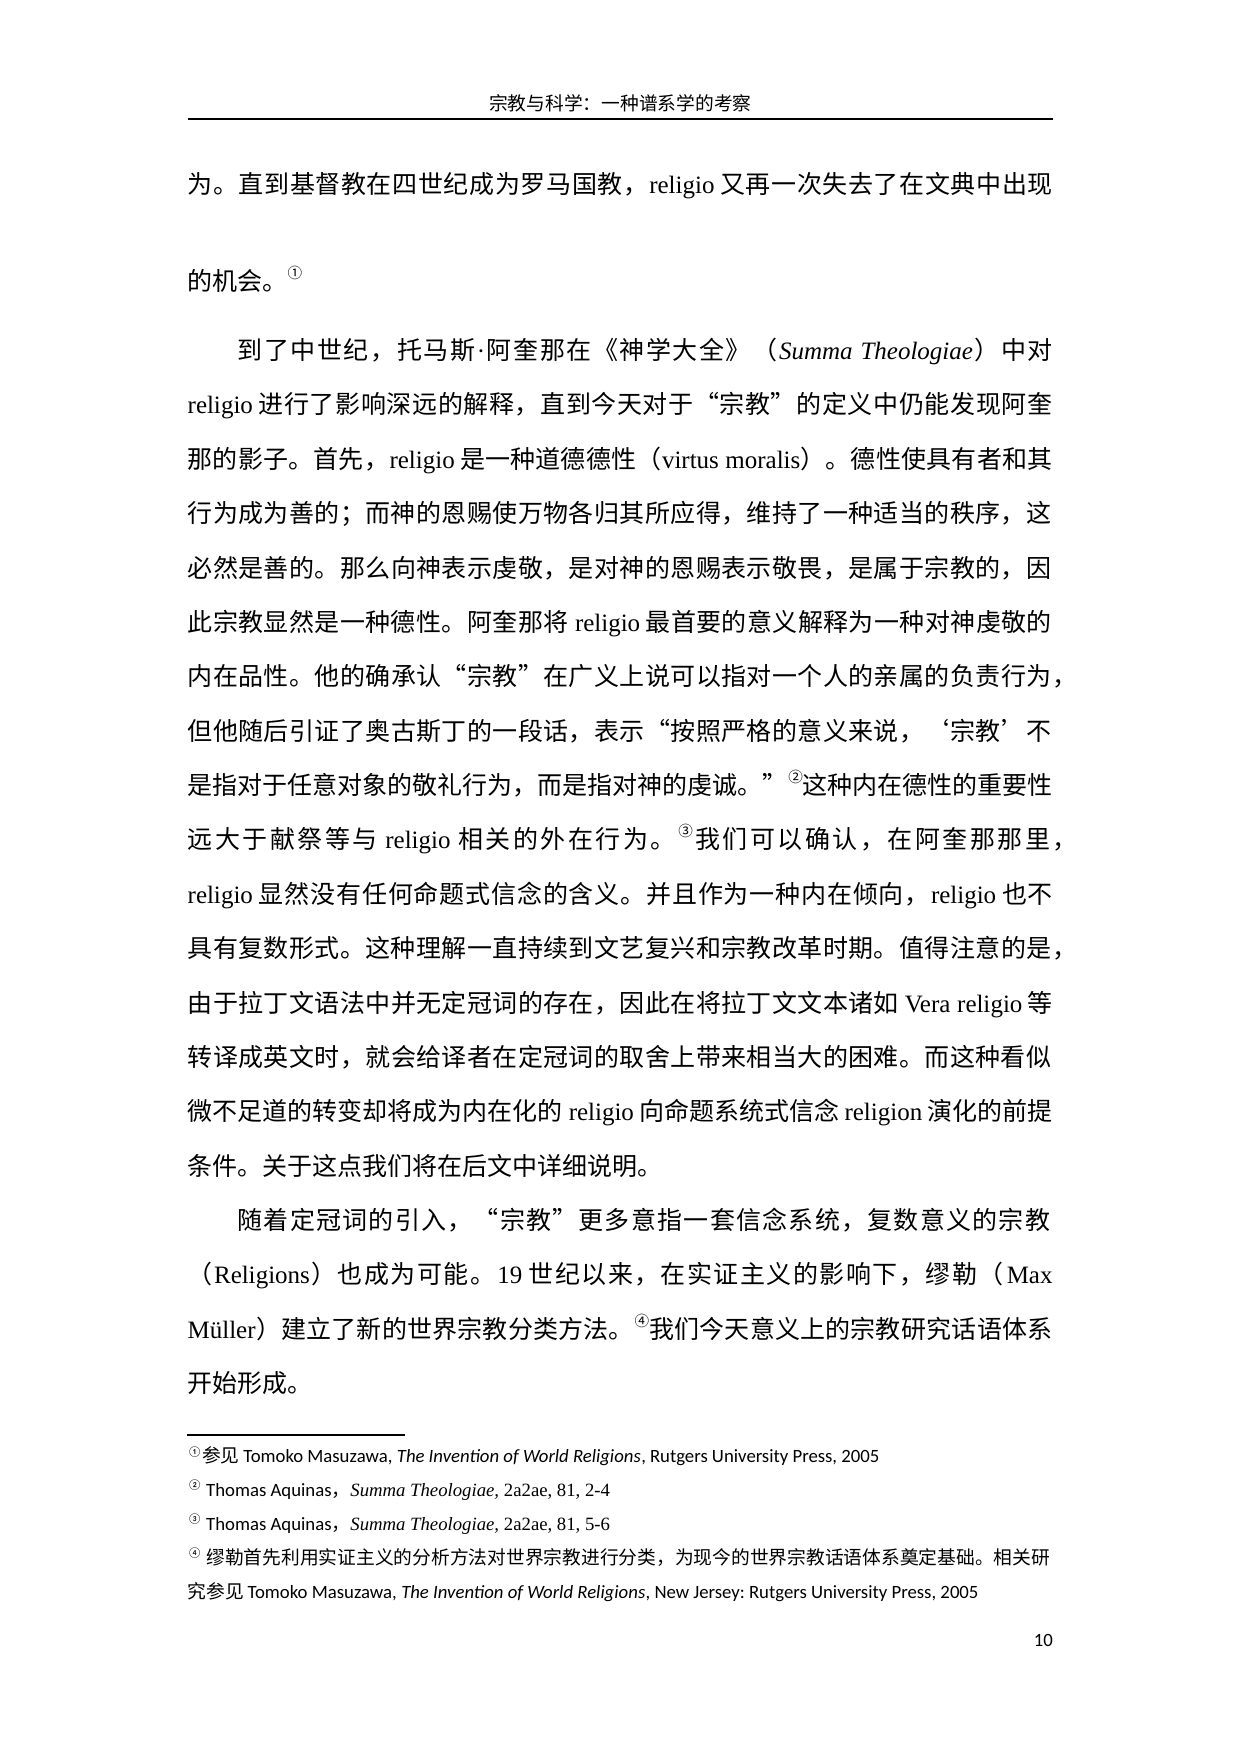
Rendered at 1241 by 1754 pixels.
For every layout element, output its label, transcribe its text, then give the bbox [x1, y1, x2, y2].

text 随着定冠词的引入，“宗教”更多意指一套信念系统，复数意义的宗教（Religions）也成为可能。19世纪以来，在实证主义的影响下，缪勒（Max Müller）建立了新的世界宗教分类方法。我们今天意义上的宗教研究话语体系开始形成。 [187, 1201, 1053, 1400]
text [187, 150, 1053, 312]
text 到了中世纪，托马斯·阿奎那在《神学大全》（Summa Theologiae）中对religio进行了影响深远的解释，直到今天对于“宗教”的定义中仍能发现阿奎那的影子。首先，religio是一种道德德性（virtus moralis）。德性使具有者和其行为成为善的；而神的恩赐使万物各归其所应得，维持了一种适当的秩序，这必然是善的。那么向神表示虔敬，是对神的恩赐表示敬畏，是属于宗教的，因此宗教显然是一种德性。阿奎那将religio最首要的意义解释为一种对神虔敬的内在品性。他的确承认“宗教”在广义上说可以指对一个人的亲属的负责行为，但他随后引证了奥古斯丁的一段话，表示“按照严格的意义来说，‘宗教’不是指对于任意对象的敬礼行为，而是指对神的虔诚。”这种内在德性的重要性远大于献祭等与religio相关的外在行为。我们可以确认，在阿奎那那里，religio显然没有任何命题式信念的含义。并且作为一种内在倾向，religio也不具有复数形式。这种理解一直持续到文艺复兴和宗教改革时期。值得注意的是，由于拉丁文语法中并无定冠词的存在，因此在将拉丁文文本诸如Vera religio等转译成英文时，就会给译者在定冠词的取舍上带来相当大的困难。而这种看似微不足道的转变却将成为内在化的religio向命题系统式信念religion演化的前提条件。关于这点我们将在后文中详细说明。 [187, 331, 1053, 1182]
